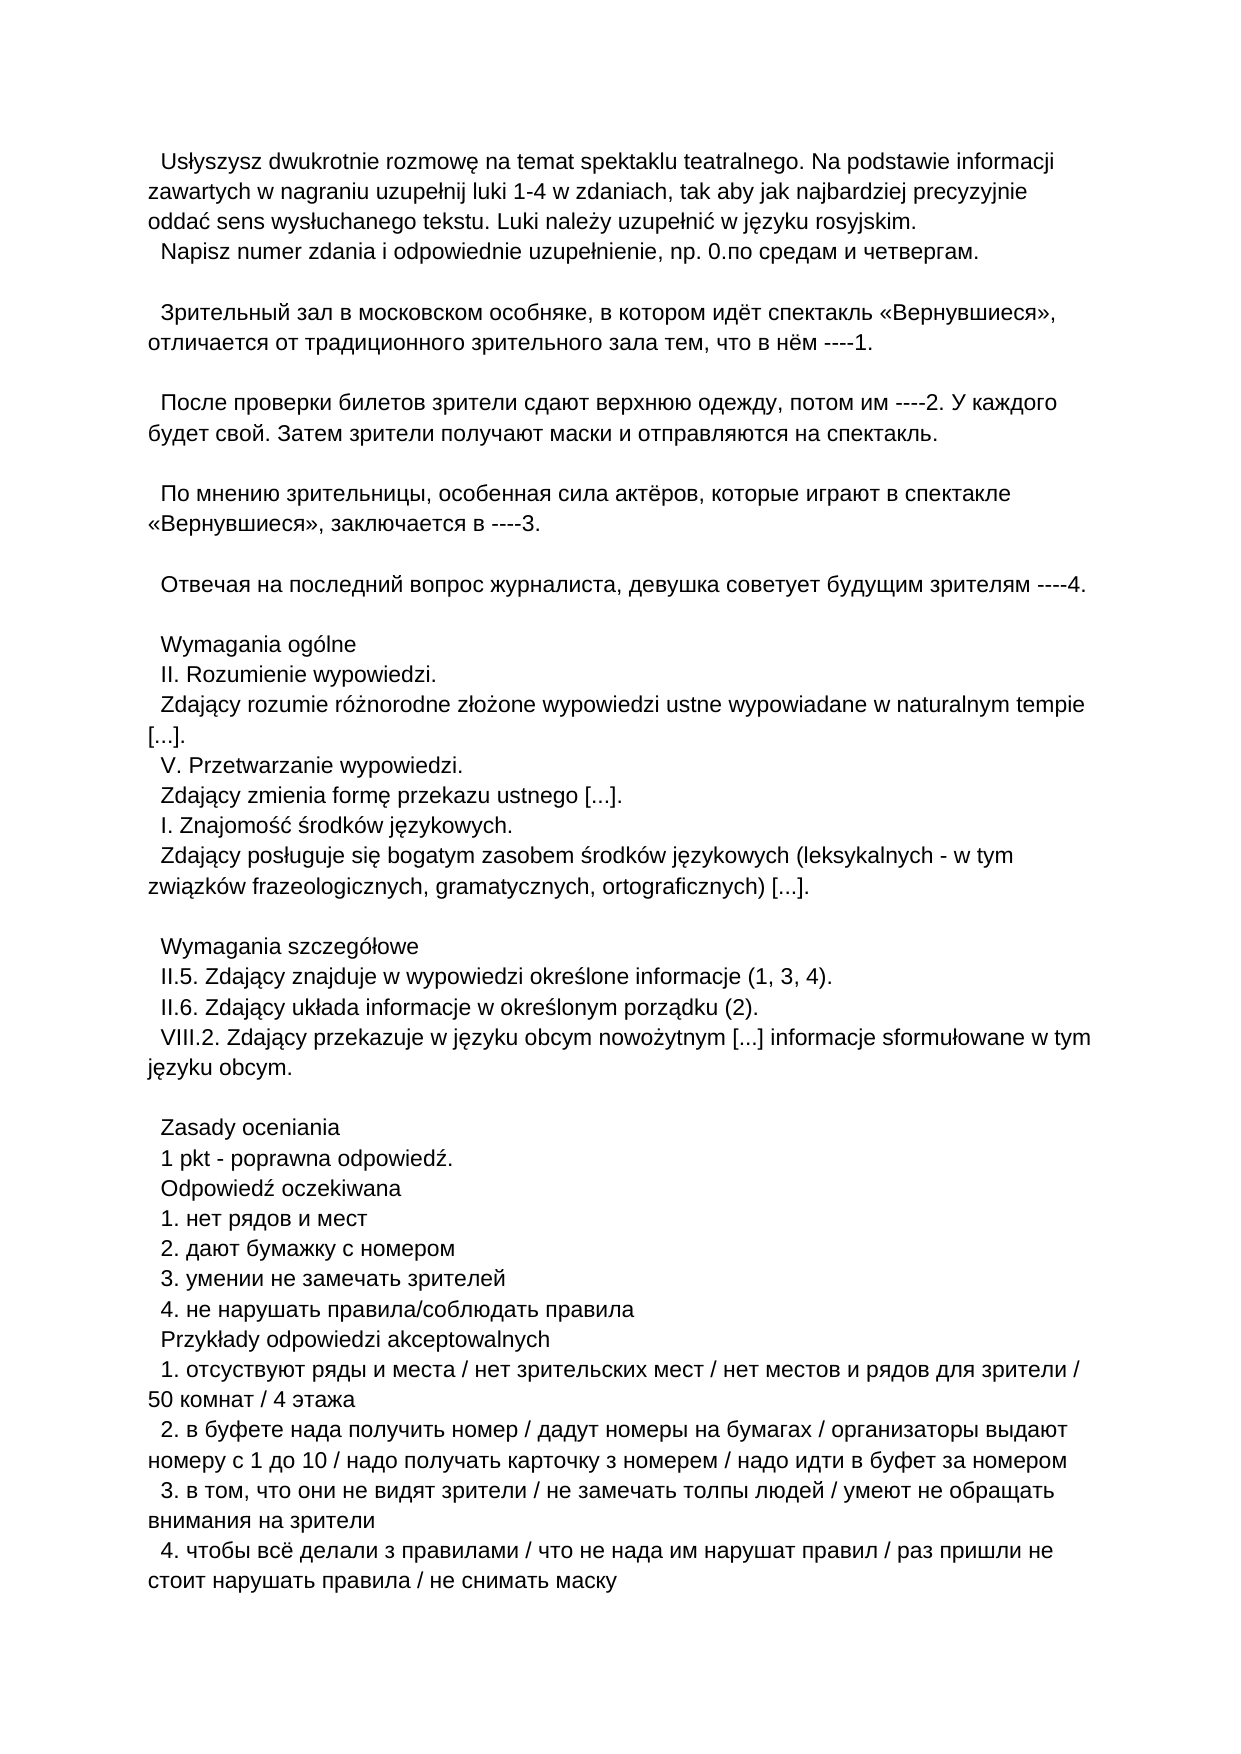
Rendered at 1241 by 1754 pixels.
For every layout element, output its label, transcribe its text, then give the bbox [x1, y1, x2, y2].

text Przykłady odpowiedzi akceptowalnych [148, 1326, 1093, 1352]
text Zdający rozumie różnorodne złożone wypowiedzi ustne wypowiadane w naturalnym tempie [...]. [148, 691, 1093, 748]
text I. Znajomość środków językowych. [148, 812, 1093, 838]
text Отвечая на последний вопрос журналиста, девушка советует будущим зрителям ----4. [148, 571, 1093, 597]
text По мнению зрительницы, особенная сила актёров, которые играют в спектакле «Вернувшиеся», заключается в ----3. [148, 480, 1093, 536]
text 1. нет рядов и мест [148, 1205, 1093, 1231]
text Usłyszysz dwukrotnie rozmowę na temat spektaklu teatralnego. Na podstawie informacji zawartych w nagraniu uzupełnij luki 1-4 w zdaniach, tak aby jak najbardziej precyzyjnie oddać sens wysłuchanego tekstu. Luki należy uzupełnić w języku rosyjskim. [148, 148, 1093, 234]
text Odpowiedź oczekiwana [148, 1175, 1093, 1201]
text II.6. Zdający układa informacje w określonym porządku (2). [148, 993, 1093, 1020]
text 3. умении не замечать зрителей [148, 1265, 1093, 1292]
text II. Rozumienie wypowiedzi. [148, 661, 1093, 687]
text Wymagania szczegółowe [148, 933, 1093, 959]
text 1 pkt - poprawna odpowiedź. [148, 1144, 1093, 1171]
text 2. дают бумажку с номером [148, 1235, 1093, 1261]
text Zdający posługuje się bogatym zasobem środków językowych (leksykalnych - w tym związków frazeologicznych, gramatycznych, ortograficznych) [...]. [148, 842, 1093, 899]
text Zasady oceniania [148, 1114, 1093, 1141]
text II.5. Zdający znajduje w wypowiedzi określone informacje (1, 3, 4). [148, 963, 1093, 989]
text Wymagania ogólne [148, 631, 1093, 657]
text Napisz numer zdania i odpowiednie uzupełnienie, np. 0.по средам и четвергам. [148, 238, 1093, 264]
text После проверки билетов зрители сдают верхнюю одежду, потом им ----2. У каждого будет свой. Затем зрители получают маски и отправляются на спектакль. [148, 389, 1093, 446]
text Zdający zmienia formę przekazu ustnego [...]. [148, 782, 1093, 808]
text Зрительный зал в московском особняке, в котором идёт спектакль «Вернувшиеся», отличается от традиционного зрительного зала тем, что в нём ----1. [148, 299, 1093, 355]
text 4. не нарушать правила/соблюдать правила [148, 1296, 1093, 1322]
text 1. отсуствуют ряды и места / нет зрительских мест / нет местов и рядов для зрители / 50 комнат / 4 этажа [148, 1356, 1093, 1412]
text 4. чтобы всё делали з правилами / что не нада им нарушат правил / раз пришли не стоит нарушать правила / не снимать маску [148, 1537, 1093, 1594]
text VIII.2. Zdający przekazuje w języku obcym nowożytnym [...] informacje sformułowane w tym języku obcym. [148, 1024, 1093, 1080]
text V. Przetwarzanie wypowiedzi. [148, 752, 1093, 778]
text 3. в том, что они не видят зрители / не замечать толпы людей / умеют не обращать внимания на зрители [148, 1477, 1093, 1533]
text 2. в буфете нада получить номер / дадут номеры на бумагах / oрганизаторы выдают номеру с 1 до 10 / надо получать карточку з номерем / надо идти в буфет за номером [148, 1416, 1093, 1473]
